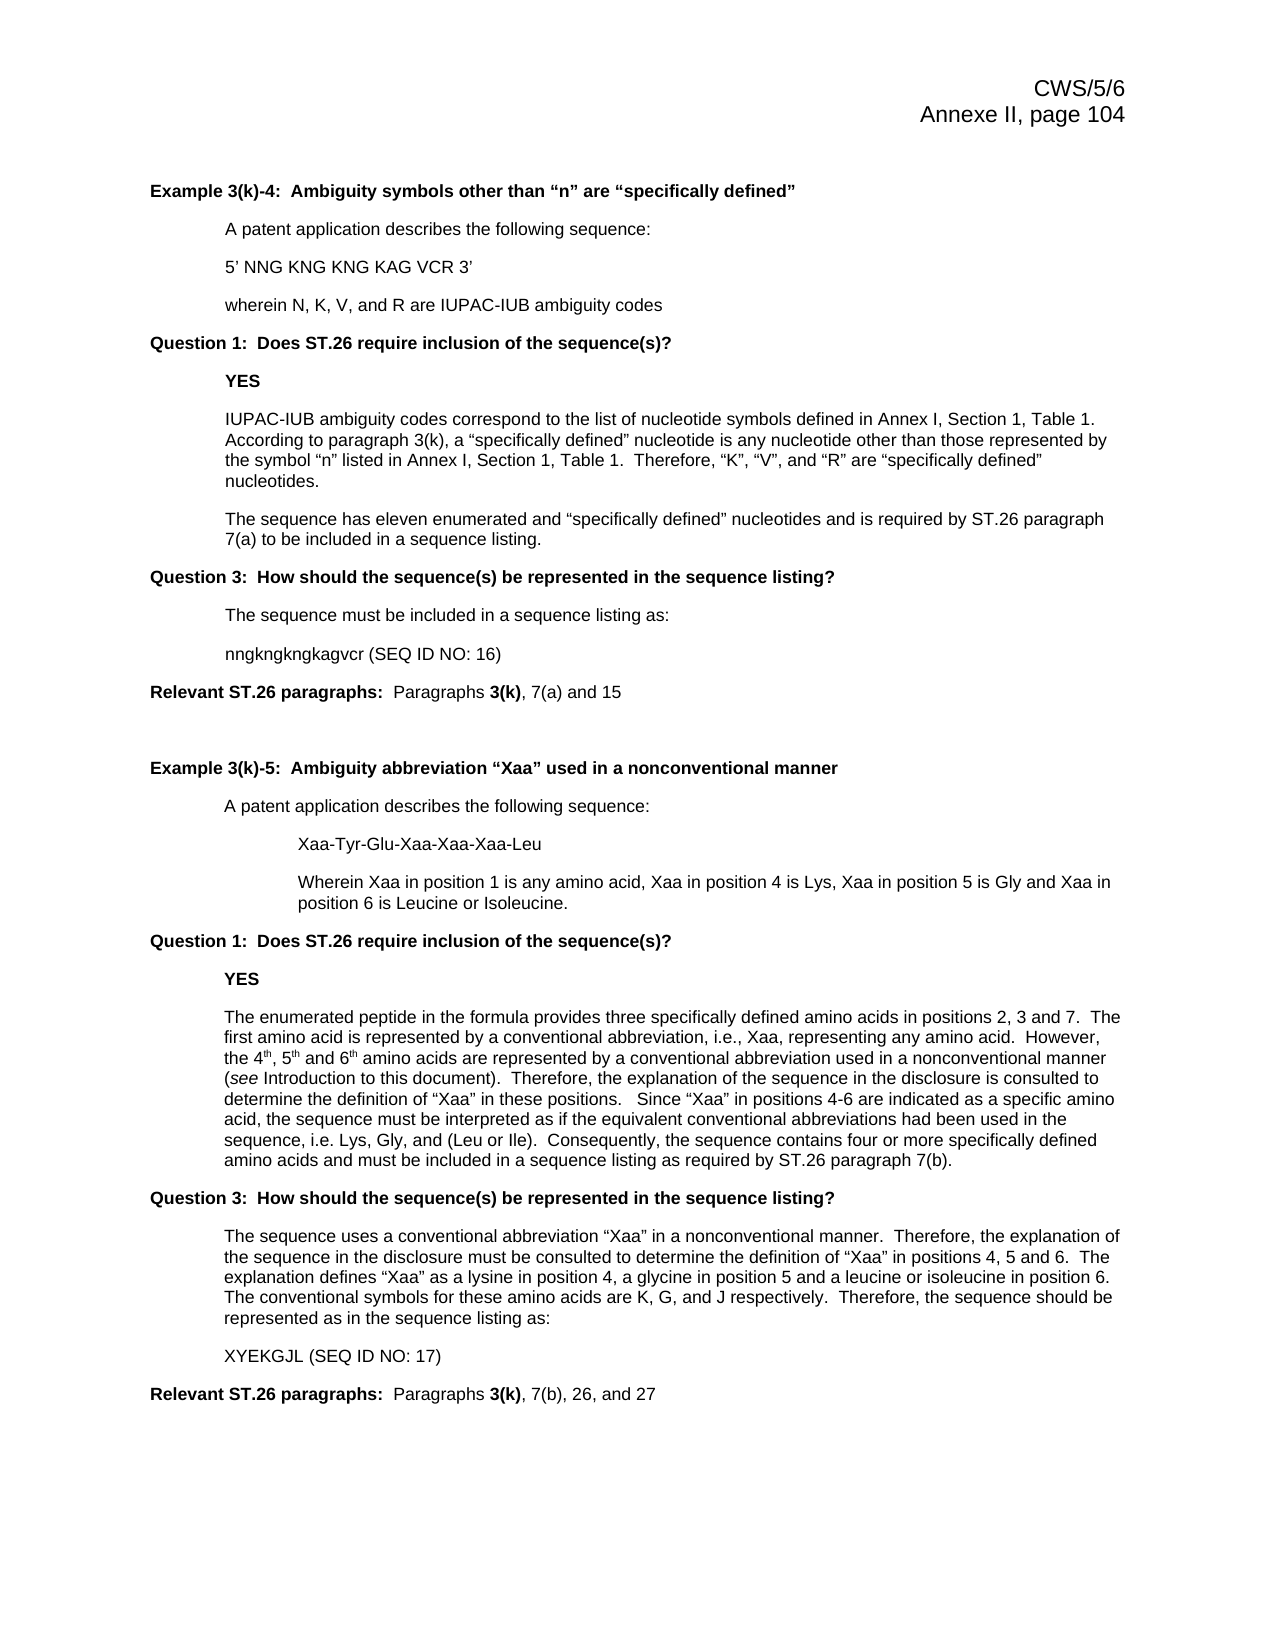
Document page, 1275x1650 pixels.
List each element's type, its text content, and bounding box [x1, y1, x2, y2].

text YES [224, 969, 1125, 989]
text Question 1: Does ST.26 require inclusion of the sequence(s)? [150, 333, 1125, 353]
text A patent application describes the following sequence: [224, 796, 1125, 816]
text The enumerated peptide in the formula provides three specifically defined amino acids in positions 2, 3 and 7. The first amino acid is represented by a conventional abbreviation, i.e., Xaa, representing any amino acid. However, the 4th, 5th and 6th amino acids are represented by a conventional abbreviation used in a nonconventional manner (see Introduction to this document). Therefore, the explanation of the sequence in the disclosure is consulted to determine the definition of “Xaa” in these positions. Since “Xaa” in positions 4-6 are indicated as a specific amino acid, the sequence must be interpreted as if the equivalent conventional abbreviations had been used in the sequence, i.e. Lys, Gly, and (Leu or Ile). Consequently, the sequence contains four or more specifically defined amino acids and must be included in a sequence listing as required by ST.26 paragraph 7(b). [224, 1007, 1125, 1170]
text XYEKGJL (SEQ ID NO: 17) [308, 1346, 1125, 1366]
text YES [225, 371, 1125, 391]
text The sequence must be included in a sequence listing as: [225, 605, 1125, 626]
text Question 3: How should the sequence(s) be represented in the sequence listing? [150, 1188, 1125, 1208]
text The sequence uses a conventional abbreviation “Xaa” in a nonconventional manner. Therefore, the explanation of the sequence in the disclosure must be consulted to determine the definition of “Xaa” in positions 4, 5 and 6. The explanation defines “Xaa” as a lysine in position 4, a glycine in position 5 and a leucine or isoleucine in position 6. The conventional symbols for these amino acids are K, G, and J respectively. Therefore, the sequence should be represented as in the sequence listing as: [551, 1226, 1125, 1328]
text A patent application describes the following sequence: [225, 218, 1125, 239]
text Relevant ST.26 paragraphs: Paragraphs 3(k), 7(b), 26, and 27 [150, 1384, 1125, 1404]
text 5’ NNG KNG KNG KAG VCR 3’ [225, 257, 1125, 277]
text Example 3(k)-5: Ambiguity abbreviation “Xaa” used in a nonconventional manner [150, 758, 1125, 778]
text wherein N, K, V, and R are IUPAC-IUB ambiguity codes [225, 295, 1125, 315]
text nngkngkngkagvcr (SEQ ID NO: 16) [225, 643, 1125, 664]
text Xaa-Tyr-Glu-Xaa-Xaa-Xaa-Leu [298, 834, 1125, 854]
text Question 3: How should the sequence(s) be represented in the sequence listing? [150, 567, 1125, 587]
text IUPAC-IUB ambiguity codes correspond to the list of nucleotide symbols defined in Annex I, Section 1, Table 1. According to paragraph 3(k), a “specifically defined” nucleotide is any nucleotide other than those represented by the symbol “n” listed in Annex I, Section 1, Table 1. Therefore, “K”, “V”, and “R” are “specifically defined” nucleotides. [225, 409, 1125, 491]
text Wherein Xaa in position 1 is any amino acid, Xaa in position 4 is Lys, Xaa in position 5 is Gly and Xaa in position 6 is Leucine or Isoleucine. [298, 872, 1125, 913]
text Example 3(k)-4: Ambiguity symbols other than “n” are “specifically defined” [150, 180, 1125, 201]
text The sequence has eleven enumerated and “specifically defined” nucleotides and is required by ST.26 paragraph 7(a) to be included in a sequence listing. [225, 508, 1125, 549]
text Relevant ST.26 paragraphs: Paragraphs 3(k), 7(a) and 15 [150, 681, 1125, 702]
text Question 1: Does ST.26 require inclusion of the sequence(s)? [150, 931, 1125, 951]
